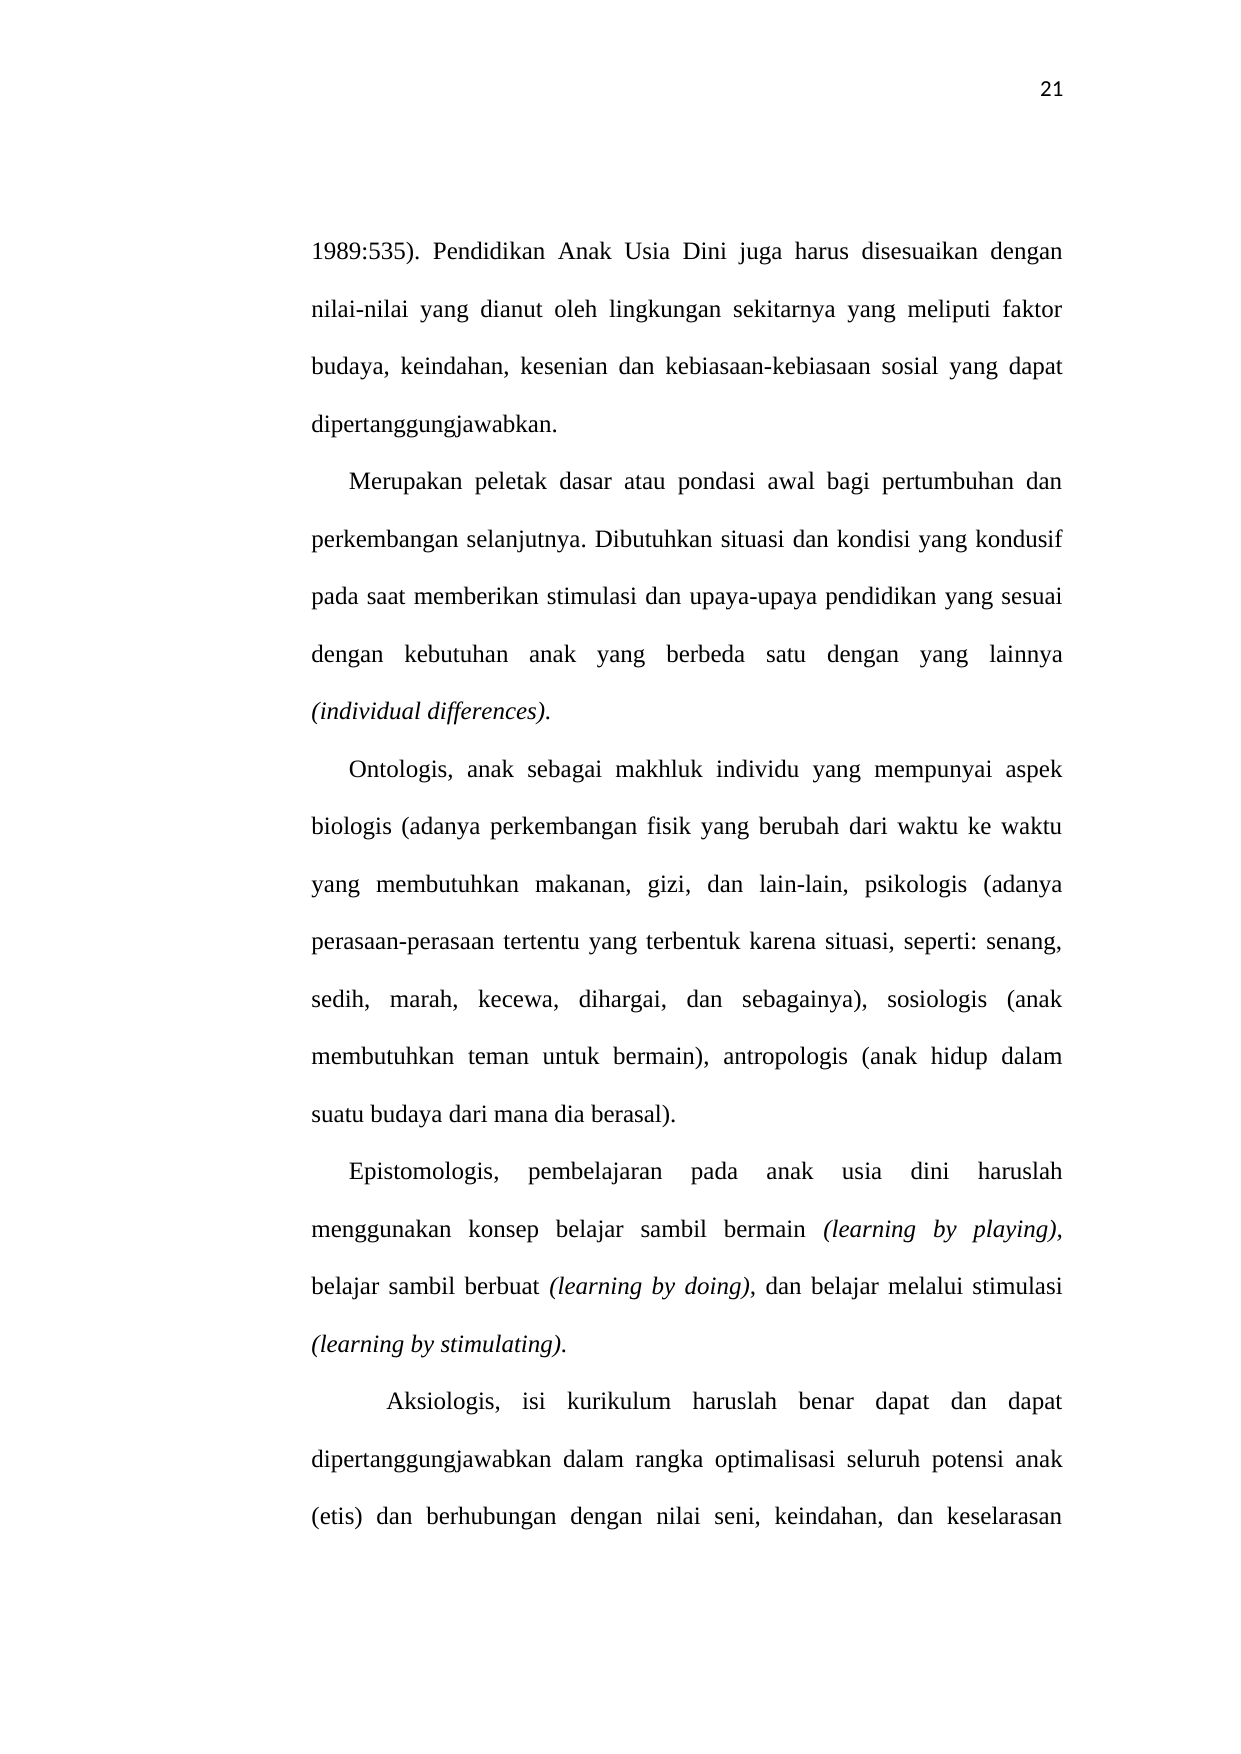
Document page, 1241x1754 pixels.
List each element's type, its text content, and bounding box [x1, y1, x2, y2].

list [311, 236, 1063, 437]
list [311, 1386, 1063, 1530]
list Ontologis, anak sebagai makhluk individu yang mempunyai aspek biologis (adanya perkembangan fisik yang berubah dari waktu ke waktu yang membutuhkan makanan, gizi, dan lain-lain, psikologis (adanya perasaan-perasaan tertentu yang terbentuk karena situasi, seperti: senang, sedih, marah, kecewa, dihargai, dan sebagainya), sosiologis (anak membutuhkan teman untuk bermain), antropologis (anak hidup dalam suatu budaya dari mana dia berasal). [311, 754, 1063, 1127]
list Epistomologis, pembelajaran pada anak usia dini haruslah menggunakan konsep belajar sambil bermain (learning by playing), belajar sambil berbuat (learning by doing), dan belajar melalui stimulasi (learning by stimulating). [311, 1156, 1063, 1357]
list Merupakan peletak dasar atau pondasi awal bagi pertumbuhan dan perkembangan selanjutnya. Dibutuhkan situasi dan kondisi yang kondusif pada saat memberikan stimulasi dan upaya-upaya pendidikan yang sesuai dengan kebutuhan anak yang berbeda satu dengan yang lainnya (individual differences). [311, 466, 1063, 725]
